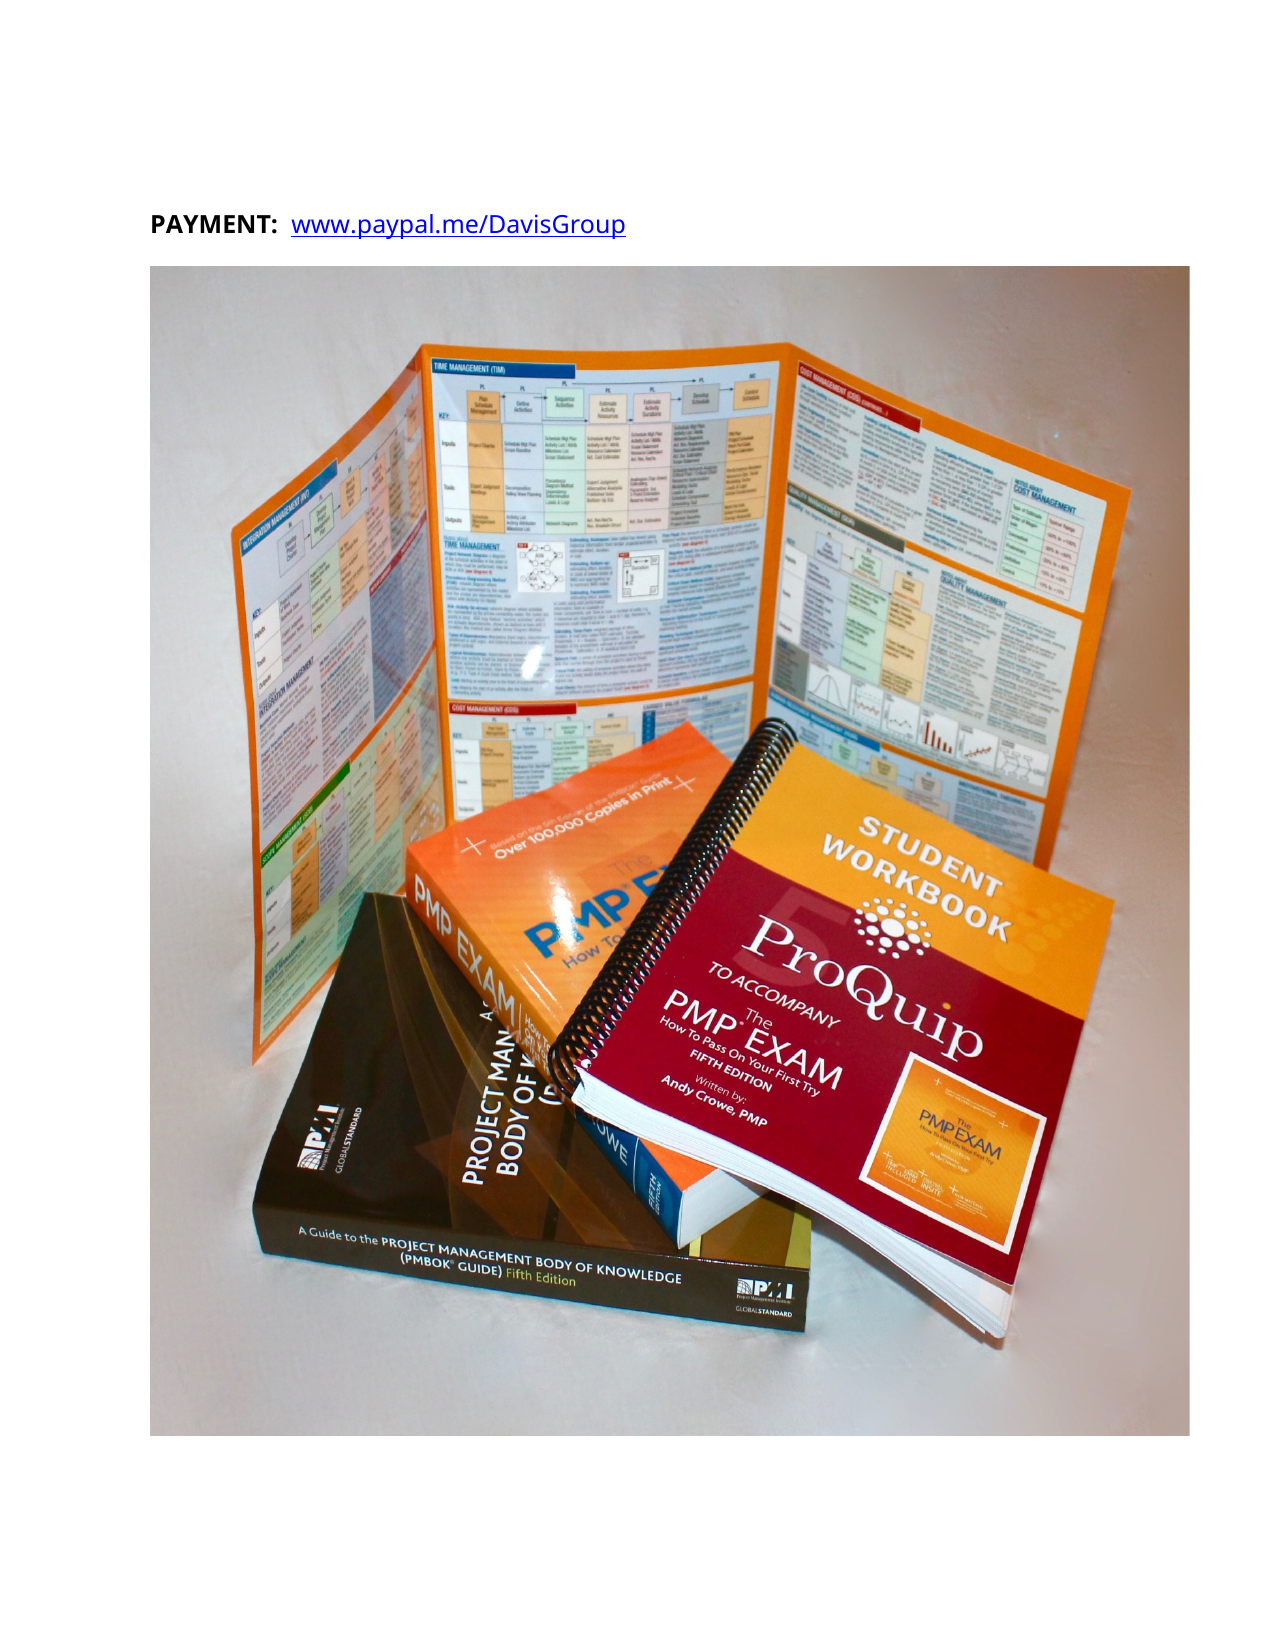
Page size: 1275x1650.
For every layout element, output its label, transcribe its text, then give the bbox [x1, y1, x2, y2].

picture [150, 266, 1190, 1436]
text PAYMENT: www.paypal.me/DavisGroup [150, 207, 1125, 241]
